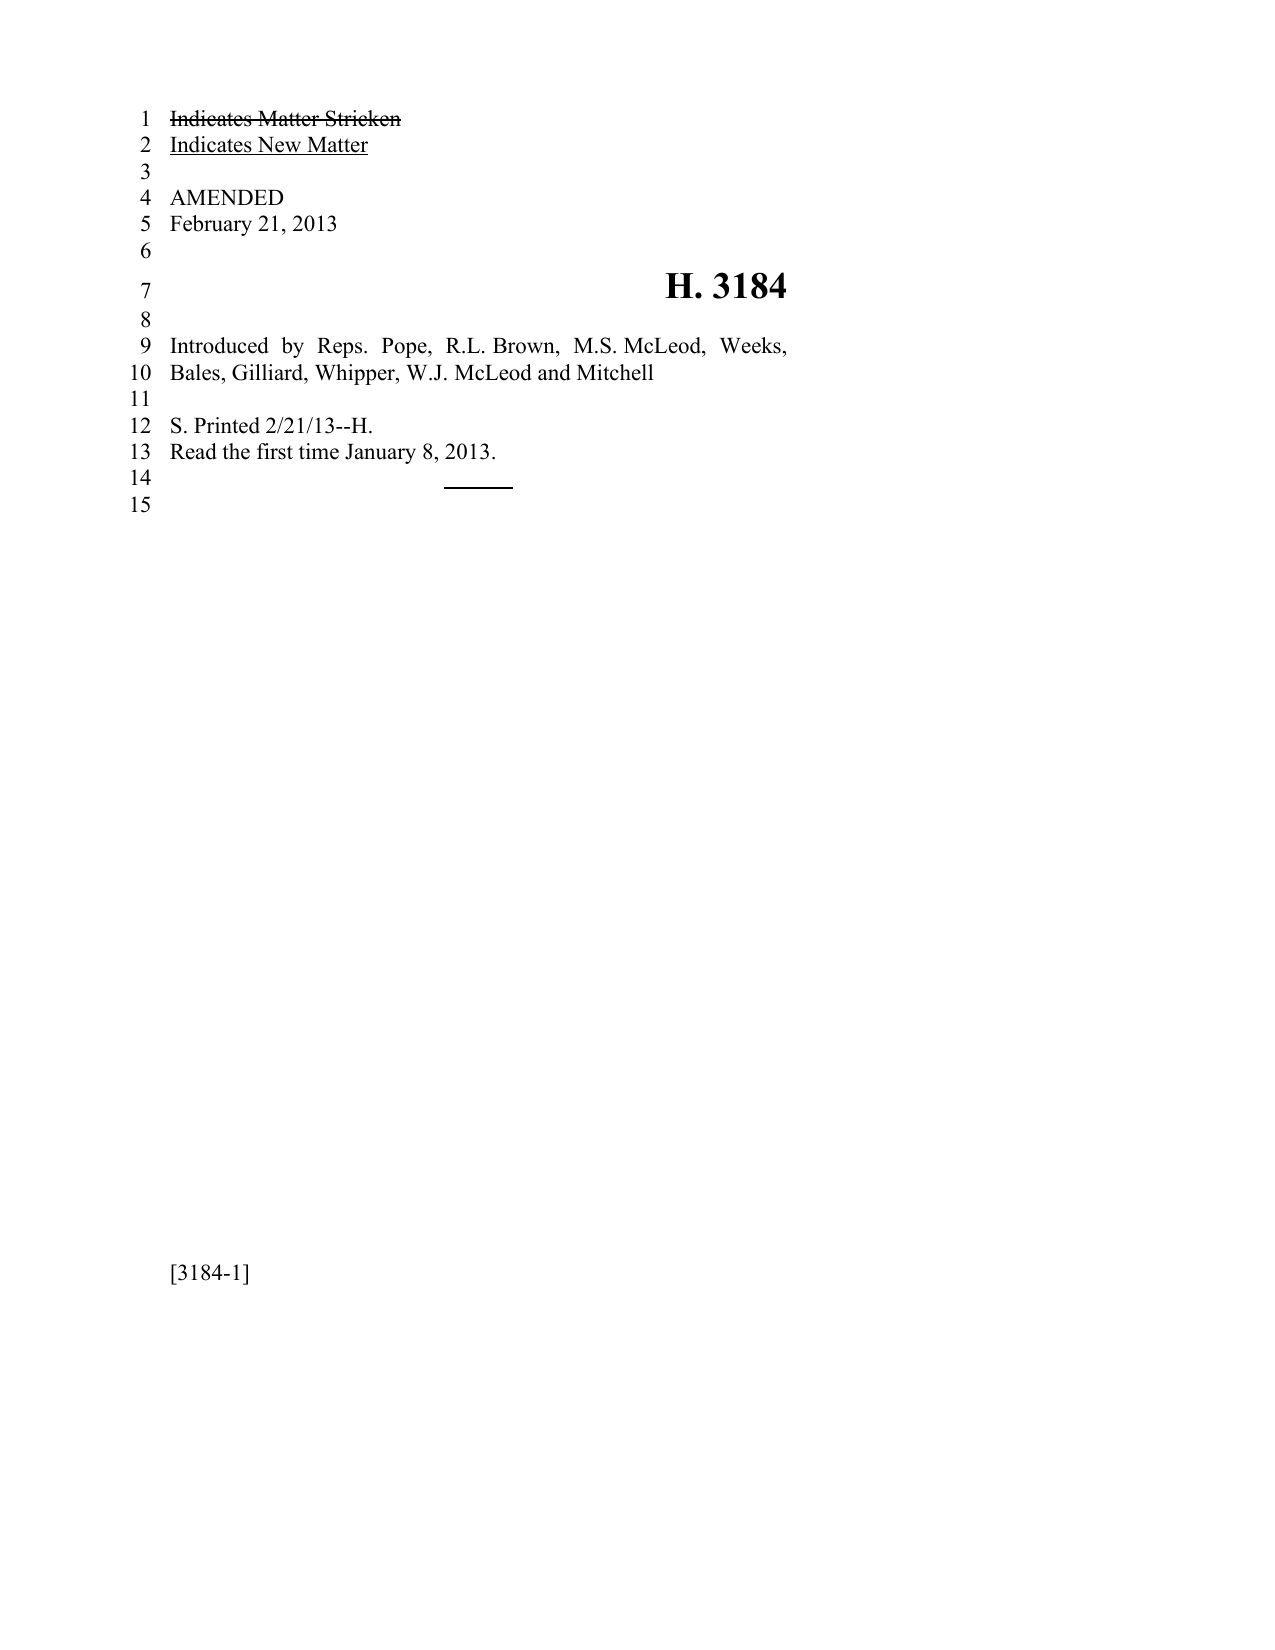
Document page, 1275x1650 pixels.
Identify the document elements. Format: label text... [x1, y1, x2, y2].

text Introduced by Reps. Pope, R.L. Brown, M.S. McLeod, Weeks, Bales, Gilliard, Whipper, W.J. McLeod and Mitchell [169, 333, 787, 385]
text Indicates Matter Stricken [169, 105, 787, 131]
text AMENDED [169, 184, 787, 210]
text H. 3184 [169, 263, 787, 306]
text Indicates New Matter [169, 131, 787, 158]
text Read the first time January 8, 2013. [169, 438, 787, 464]
text February 21, 2013 [169, 210, 787, 237]
text S. Printed 2/21/13--H. [169, 412, 787, 438]
